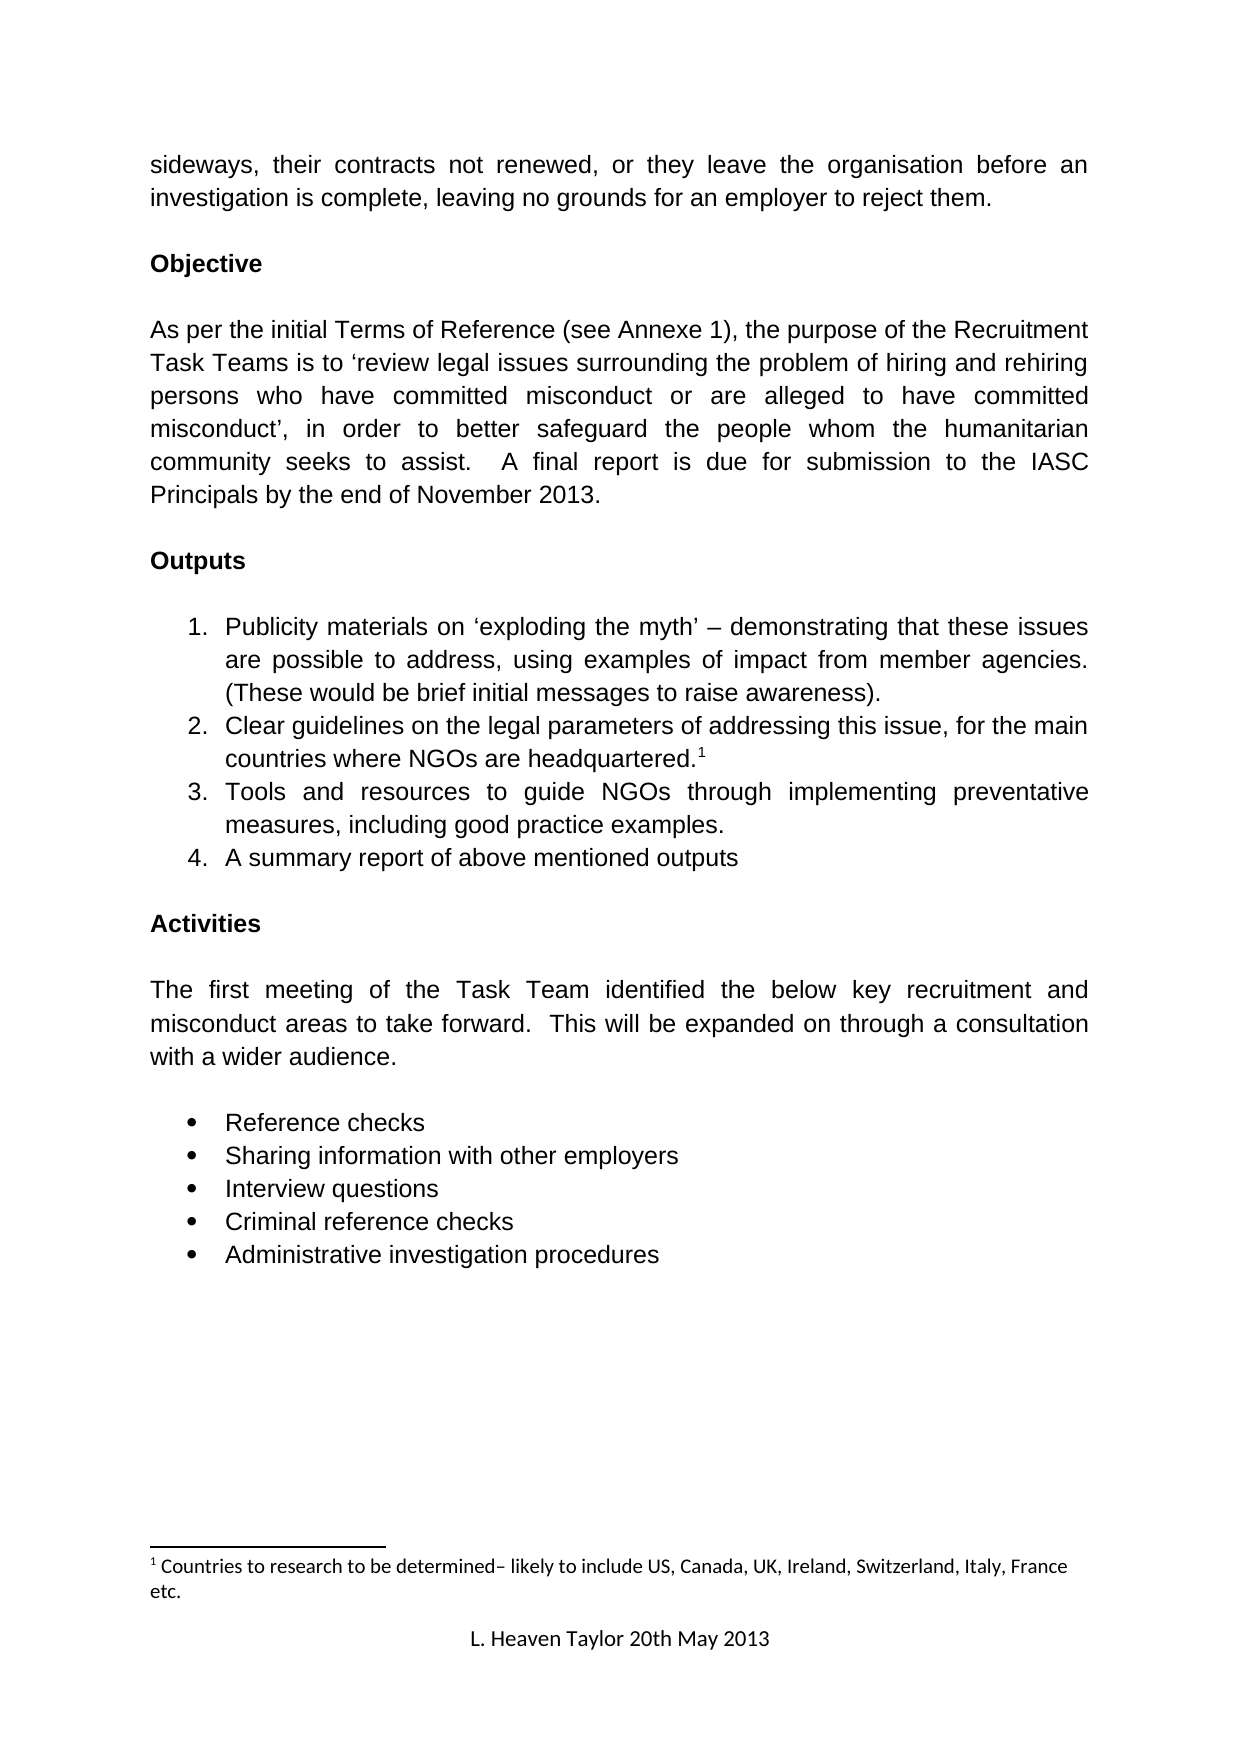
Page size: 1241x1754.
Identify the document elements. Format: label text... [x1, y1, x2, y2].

text Activities [150, 909, 1090, 938]
text Objective [150, 249, 1090, 278]
list Interview questions [187, 1174, 1090, 1203]
list Publicity materials on ‘exploding the myth’ – demonstrating that these issues are possible to address, using examples of impact from member agencies. (These would be brief initial messages to raise awareness). [187, 612, 1090, 707]
list Sharing information with other employers [187, 1141, 1090, 1169]
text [150, 150, 1090, 212]
text Outputs [150, 546, 1090, 575]
list Criminal reference checks [187, 1207, 1090, 1236]
list Administrative investigation procedures [187, 1240, 1090, 1269]
list Reference checks [187, 1108, 1090, 1136]
list A summary report of above mentioned outputs [187, 843, 1090, 872]
text As per the initial Terms of Reference (see Annexe 1), the purpose of the Recruitment Task Teams is to ‘review legal issues surrounding the problem of hiring and rehiring persons who have committed misconduct or are alleged to have committed misconduct’, in order to better safeguard the people whom the humanitarian community seeks to assist. A final report is due for submission to the IASC Principals by the end of November 2013. [150, 315, 1090, 509]
text The first meeting of the Task Team identified the below key recruitment and misconduct areas to take forward. This will be expanded on through a consultation with a wider audience. [150, 976, 1090, 1070]
list Tools and resources to guide NGOs through implementing preventative measures, including good practice examples. [187, 777, 1090, 839]
list Clear guidelines on the legal parameters of addressing this issue, for the main countries where NGOs are headquartered. [187, 711, 1090, 773]
